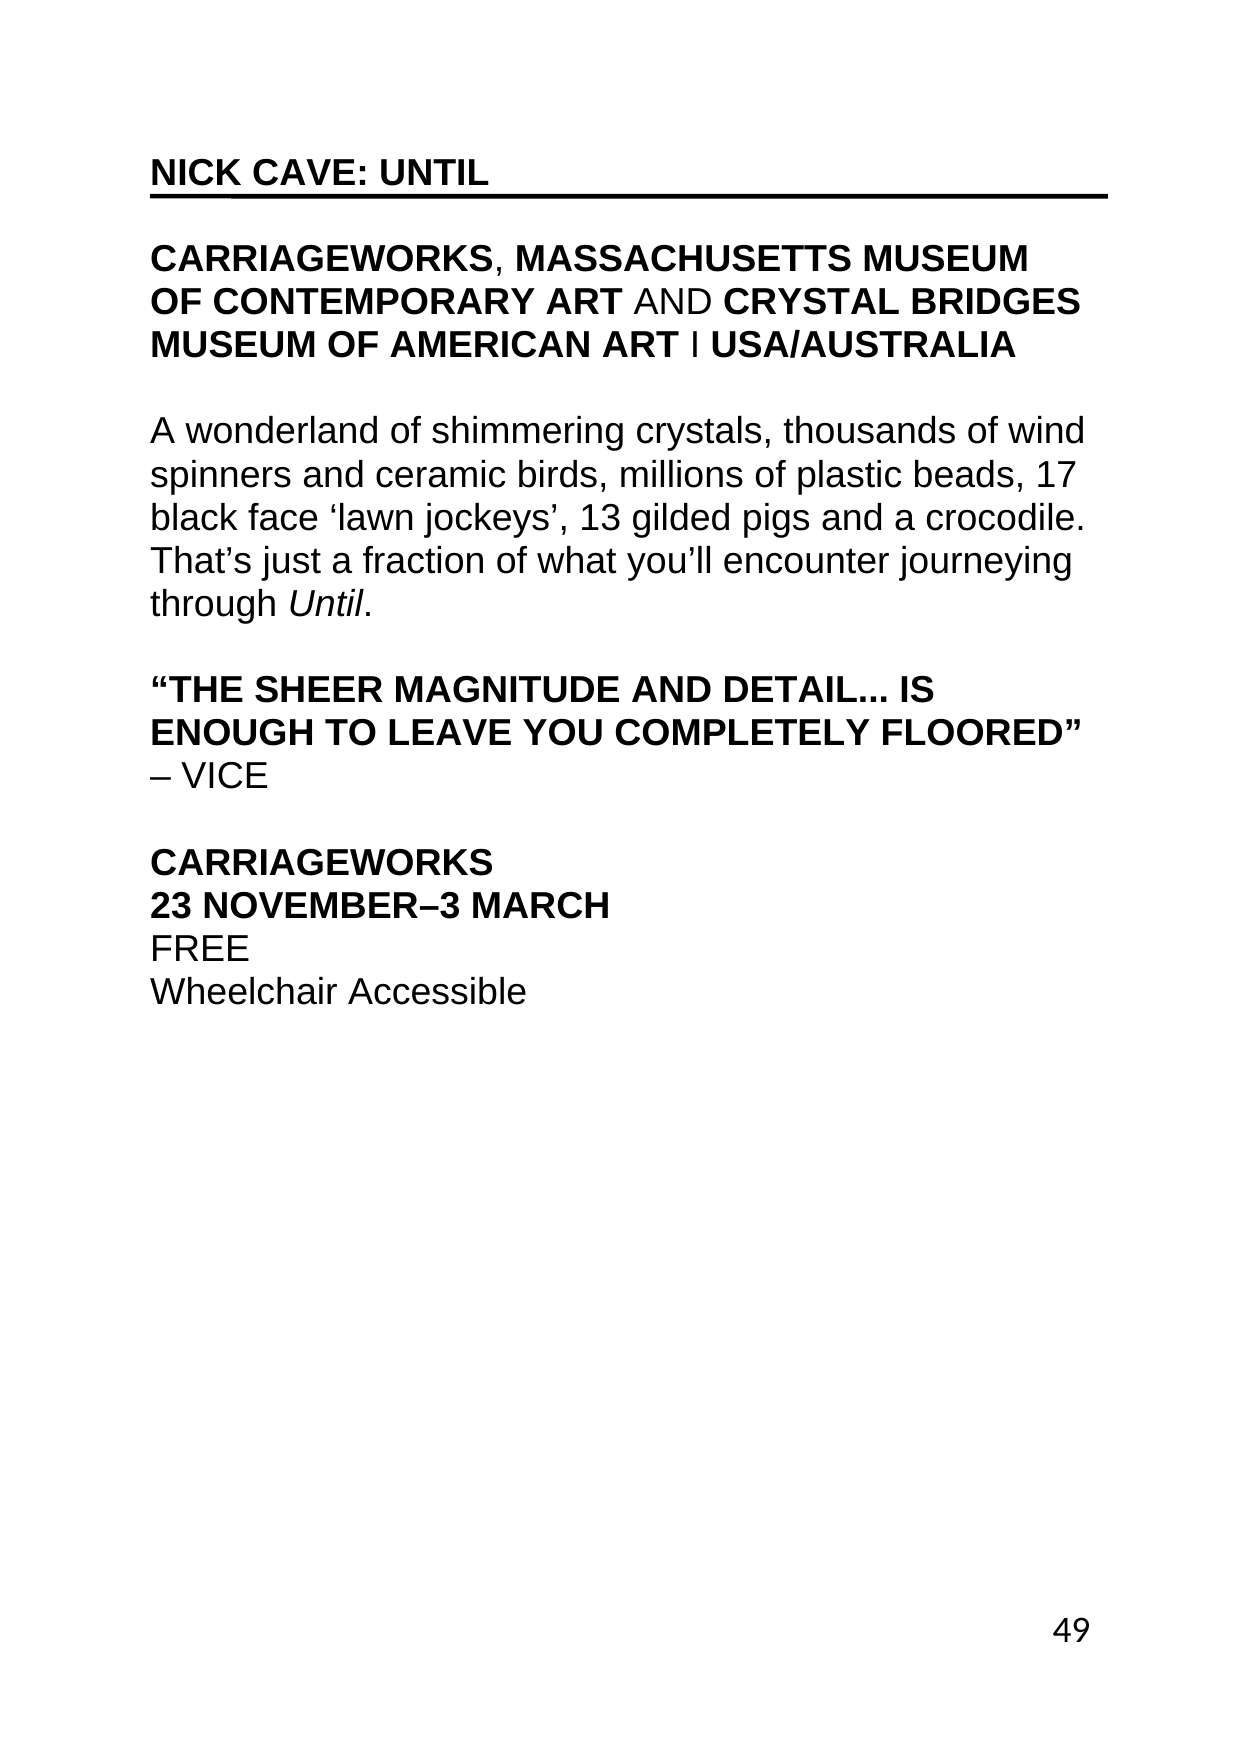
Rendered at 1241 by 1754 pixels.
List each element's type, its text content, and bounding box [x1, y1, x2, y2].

text CARRIAGEWORKS, MASSACHUSETTS MUSEUM OF CONTEMPORARY ART AND CRYSTAL BRIDGES MUSEUM OF AMERICAN ART I USA/AUSTRALIA [150, 236, 1090, 366]
text “THE SHEER MAGNITUDE AND DETAIL... IS ENOUGH TO LEAVE YOU COMPLETELY FLOORED” – VICE [150, 667, 1090, 797]
text CARRIAGEWORKS [150, 840, 1090, 883]
text Wheelchair Accessible [150, 969, 1090, 1012]
text A wonderland of shimmering crystals, thousands of wind spinners and ceramic birds, millions of plastic beads, 17 black face ‘lawn jockeys’, 13 gilded pigs and a crocodile. That’s just a fraction of what you’ll encounter journeying through Until. [150, 409, 1090, 624]
text 23 NOVEMBER–3 MARCH [150, 883, 1090, 926]
text NICK CAVE: UNTIL [150, 150, 1090, 193]
text FREE [150, 926, 1090, 969]
